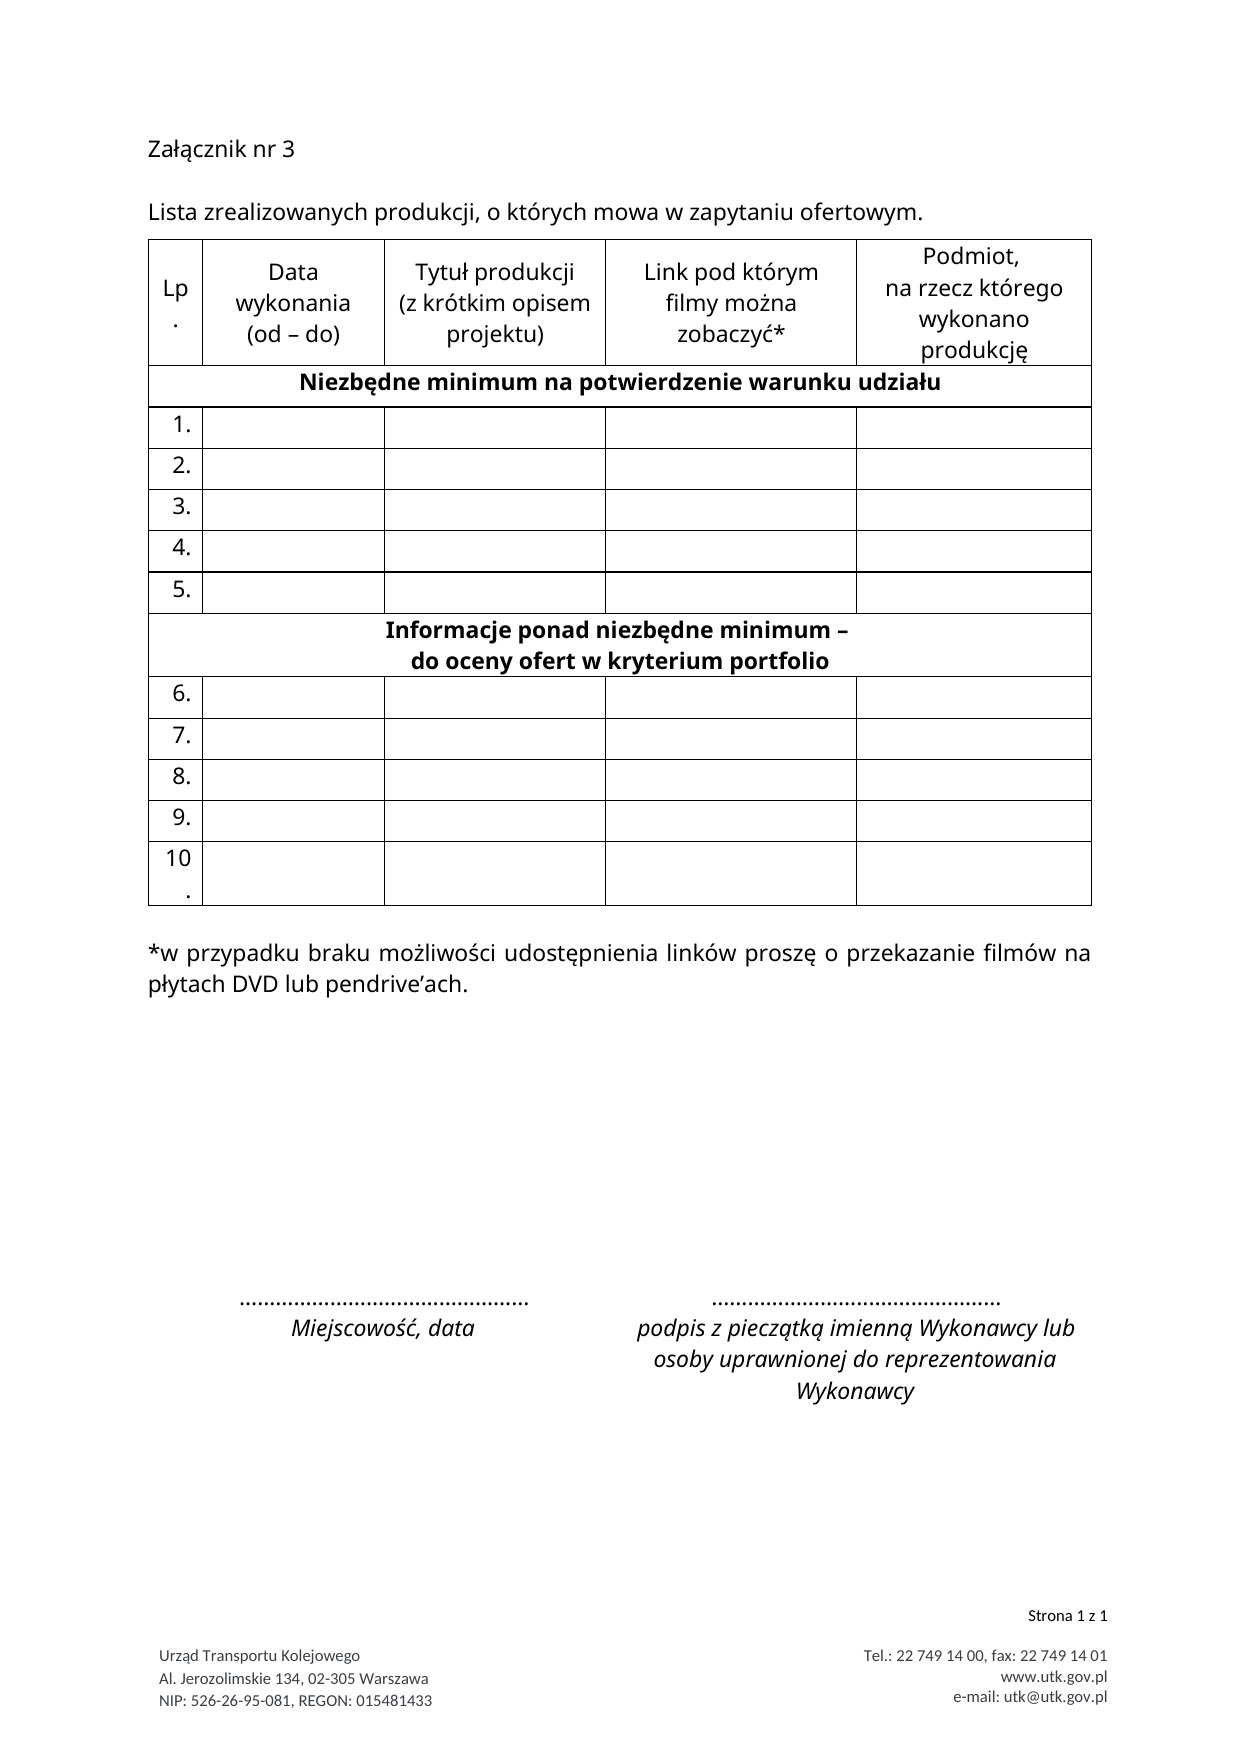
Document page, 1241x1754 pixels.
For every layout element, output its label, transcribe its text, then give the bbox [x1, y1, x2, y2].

table_cell [385, 719, 605, 759]
table_cell [385, 760, 605, 800]
table_cell [857, 760, 1091, 800]
table_cell [857, 408, 1091, 448]
table_cell [203, 531, 384, 571]
table_cell Miejscowość, data [148, 1312, 620, 1406]
table_cell [857, 449, 1091, 489]
table_cell 3. [149, 490, 202, 530]
table_cell [203, 490, 384, 530]
table_cell [606, 677, 856, 717]
table_cell [857, 490, 1091, 530]
text Lista zrealizowanych produkcji, o których mowa w zapytaniu ofertowym. [148, 195, 1092, 227]
table_cell [203, 842, 384, 905]
table_cell [606, 719, 856, 759]
table_header ……………………...………………… [148, 1281, 620, 1312]
table_cell [606, 490, 856, 530]
table_cell [606, 573, 856, 613]
table_cell podpis z pieczątką imienną Wykonawcy lub osoby uprawnionej do reprezentowania Wykonawcy [620, 1312, 1092, 1406]
table_cell 7. [149, 719, 202, 759]
table_cell [857, 677, 1091, 717]
table_cell [203, 573, 384, 613]
table_cell [203, 760, 384, 800]
table_cell 4. [149, 531, 202, 571]
table_cell [606, 449, 856, 489]
table_cell [203, 719, 384, 759]
table_cell [385, 677, 605, 717]
table_cell 2. [149, 449, 202, 489]
table_cell [606, 842, 856, 905]
table_cell [203, 408, 384, 448]
table_cell 5. [149, 573, 202, 613]
text *w przypadku braku możliwości udostępnienia linków proszę o przekazanie filmów na płytach DVD lub pendrive’ach. [148, 937, 1092, 999]
table_cell [606, 760, 856, 800]
table_header Link pod którym filmy można zobaczyć* [606, 240, 856, 365]
table_cell [606, 408, 856, 448]
table_cell [857, 573, 1091, 613]
table_cell [857, 801, 1091, 841]
table_header Podmiot, na rzecz którego wykonano produkcję [857, 240, 1091, 365]
table_cell [385, 573, 605, 613]
table_cell [203, 801, 384, 841]
table_cell [385, 531, 605, 571]
table_cell 10. [149, 842, 202, 905]
text Załącznik nr 3 [148, 133, 1092, 164]
table_cell [857, 719, 1091, 759]
table_cell 6. [149, 677, 202, 717]
table_cell [606, 801, 856, 841]
table_cell [385, 801, 605, 841]
table_cell [857, 531, 1091, 571]
table_cell [385, 408, 605, 448]
table_cell 1. [149, 408, 202, 448]
table_cell [857, 842, 1091, 905]
table_cell [385, 449, 605, 489]
table_cell Informacje ponad niezbędne minimum – do oceny ofert w kryterium portfolio [149, 614, 1091, 676]
table_header Lp. [149, 240, 202, 365]
table_cell 9. [149, 801, 202, 841]
table_cell [606, 531, 856, 571]
table_cell Niezbędne minimum na potwierdzenie warunku udziału [149, 366, 1091, 406]
table_cell [203, 677, 384, 717]
table_cell [385, 490, 605, 530]
table_header Tytuł produkcji (z krótkim opisem projektu) [385, 240, 605, 365]
table_cell [385, 842, 605, 905]
table_cell 8. [149, 760, 202, 800]
table_header ……………………...………………… [620, 1281, 1092, 1312]
table_cell [203, 449, 384, 489]
table_header Data wykonania (od – do) [203, 240, 384, 365]
